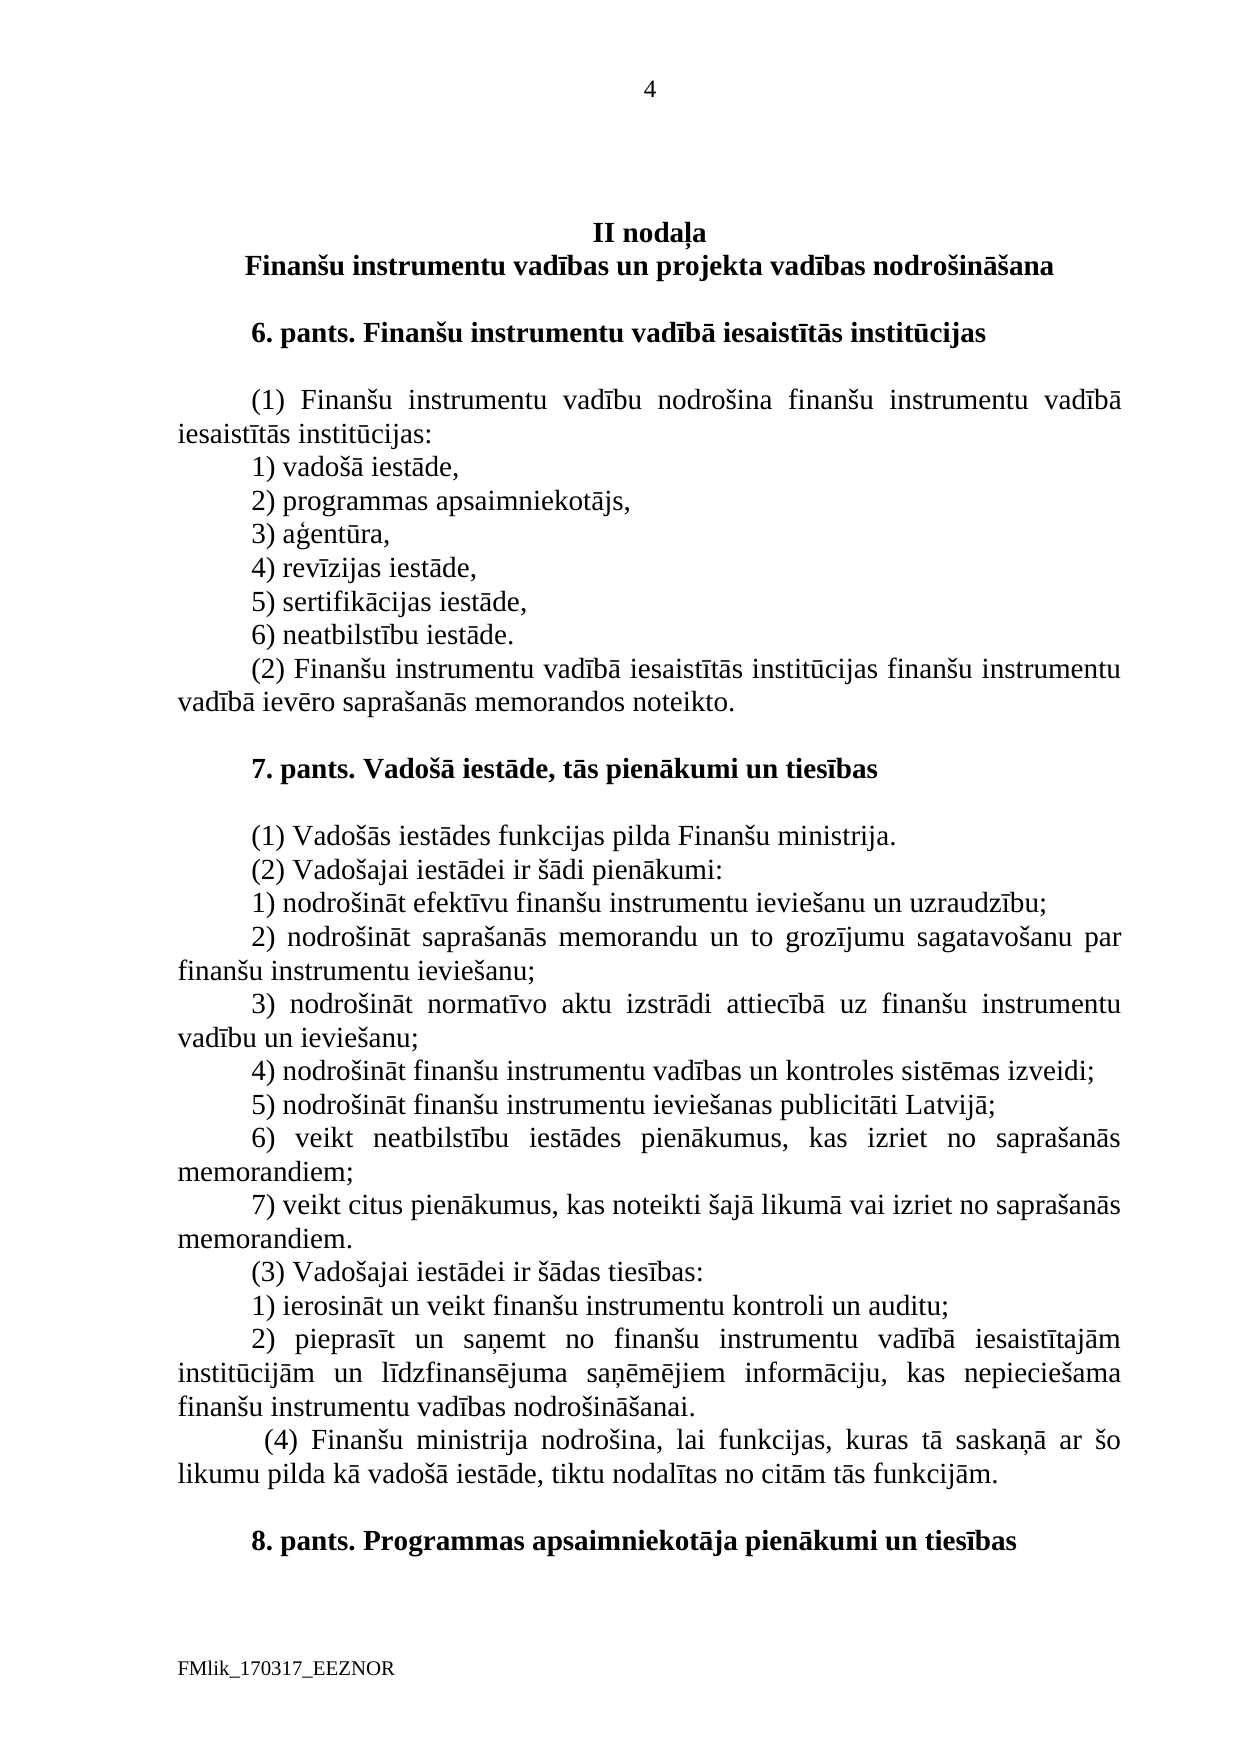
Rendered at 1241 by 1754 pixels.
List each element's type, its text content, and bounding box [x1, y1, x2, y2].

text 2) pieprasīt un saņemt no finanšu instrumentu vadībā iesaistītajām institūcijām un līdzfinansējuma saņēmējiem informāciju, kas nepieciešama finanšu instrumentu vadības nodrošināšanai. [177, 1322, 1122, 1422]
text Finanšu instrumentu vadības un projekta vadības nodrošināšana [177, 248, 1122, 282]
text II nodaļa [177, 215, 1122, 248]
text 2) programmas apsaimniekotājs, [177, 483, 1122, 517]
text (3) Vadošajai iestādei ir šādas tiesības: [177, 1254, 1122, 1288]
text 3) aģentūra, [177, 517, 1122, 550]
text (1) Vadošās iestādes funkcijas pilda Finanšu ministrija. [177, 818, 1122, 852]
text 7) veikt citus pienākumus, kas noteikti šajā likumā vai izriet no saprašanās memorandiem. [177, 1187, 1122, 1254]
text (2) Vadošajai iestādei ir šādi pienākumi: [177, 852, 1122, 886]
text 2) nodrošināt saprašanās memorandu un to grozījumu sagatavošanu par finanšu instrumentu ieviešanu; [177, 919, 1122, 986]
text 5) sertifikācijas iestāde, [177, 584, 1122, 617]
text 4) revīzijas iestāde, [177, 550, 1122, 584]
text 5) nodrošināt finanšu instrumentu ieviešanas publicitāti Latvijā; [177, 1087, 1122, 1120]
text 7. pants. Vadošā iestāde, tās pienākumi un tiesības [177, 751, 1122, 785]
text (1) Finanšu instrumentu vadību nodrošina finanšu instrumentu vadībā iesaistītās institūcijas: [177, 382, 1122, 449]
text 3) nodrošināt normatīvo aktu izstrādi attiecībā uz finanšu instrumentu vadību un ieviešanu; [177, 986, 1122, 1053]
text 6) neatbilstību iestāde. [177, 617, 1122, 651]
text 8. pants. Programmas apsaimniekotāja pienākumi un tiesības [177, 1523, 1122, 1556]
text (4) Finanšu ministrija nodrošina, lai funkcijas, kuras tā saskaņā ar šo likumu pilda kā vadošā iestāde, tiktu nodalītas no citām tās funkcijām. [177, 1422, 1122, 1489]
text 1) ierosināt un veikt finanšu instrumentu kontroli un auditu; [177, 1288, 1122, 1322]
text 1) vadošā iestāde, [177, 449, 1122, 483]
text 4) nodrošināt finanšu instrumentu vadības un kontroles sistēmas izveidi; [177, 1053, 1122, 1087]
text (2) Finanšu instrumentu vadībā iesaistītās institūcijas finanšu instrumentu vadībā ievēro saprašanās memorandos noteikto. [177, 651, 1122, 718]
text 1) nodrošināt efektīvu finanšu instrumentu ieviešanu un uzraudzību; [177, 886, 1122, 919]
text 6. pants. Finanšu instrumentu vadībā iesaistītās institūcijas [177, 315, 1122, 349]
text 6) veikt neatbilstību iestādes pienākumus, kas izriet no saprašanās memorandiem; [177, 1120, 1122, 1187]
